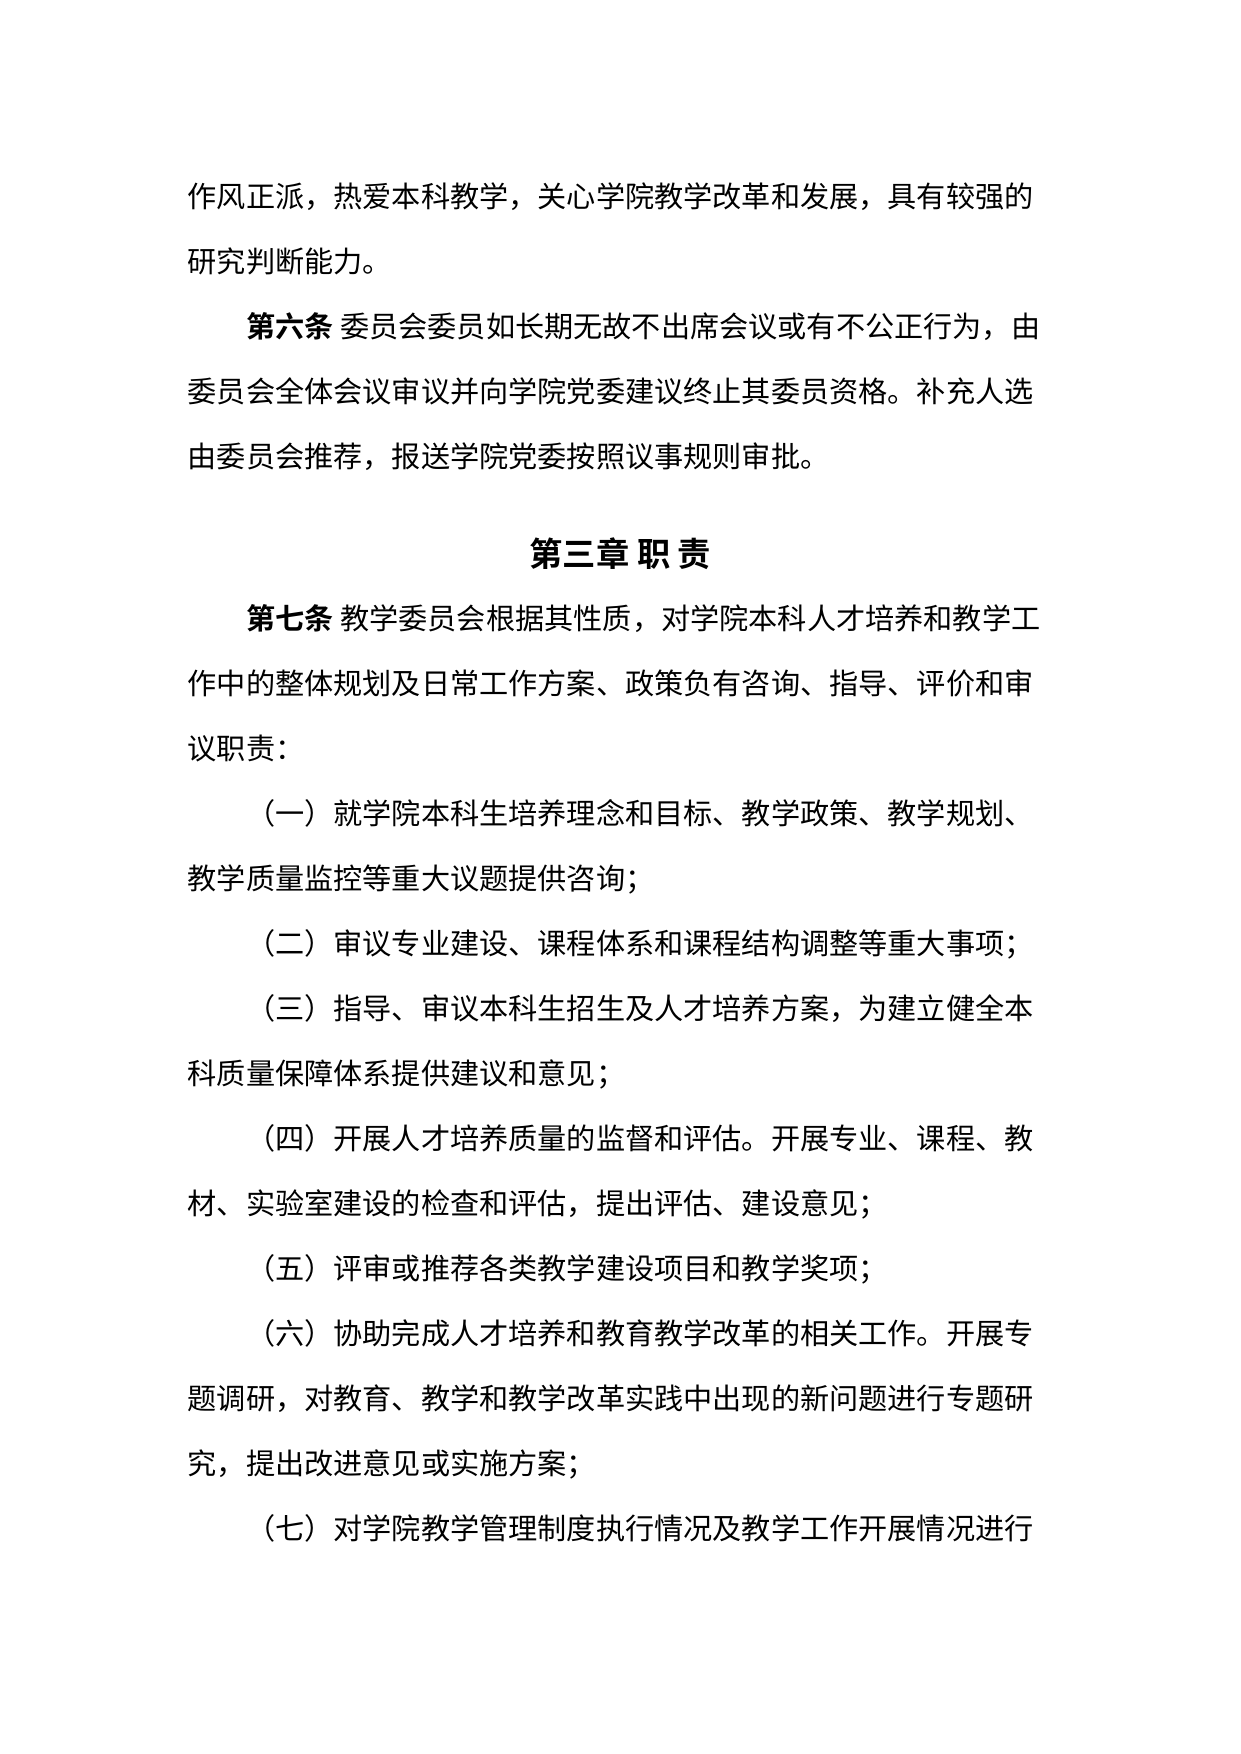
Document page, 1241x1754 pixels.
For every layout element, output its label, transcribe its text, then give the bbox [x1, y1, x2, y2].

text （二）审议专业建设、课程体系和课程结构调整等重大事项； [187, 909, 1053, 974]
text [187, 162, 1053, 292]
text 第三章 职 责 [187, 519, 1053, 584]
text （六）协助完成人才培养和教育教学改革的相关工作。开展专题调研，对教育、教学和教学改革实践中出现的新问题进行专题研究，提出改进意见或实施方案； [187, 1299, 1053, 1494]
text （四）开展人才培养质量的监督和评估。开展专业、课程、教材、实验室建设的检查和评估，提出评估、建设意见； [187, 1104, 1053, 1234]
text 第六条 委员会委员如长期无故不出席会议或有不公正行为，由委员会全体会议审议并向学院党委建议终止其委员资格。补充人选由委员会推荐，报送学院党委按照议事规则审批。 [187, 292, 1053, 487]
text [187, 1494, 1053, 1559]
text （一）就学院本科生培养理念和目标、教学政策、教学规划、教学质量监控等重大议题提供咨询； [187, 779, 1053, 909]
text （五）评审或推荐各类教学建设项目和教学奖项； [187, 1234, 1053, 1299]
text （三）指导、审议本科生招生及人才培养方案，为建立健全本科质量保障体系提供建议和意见； [187, 974, 1053, 1104]
text 第七条 教学委员会根据其性质，对学院本科人才培养和教学工作中的整体规划及日常工作方案、政策负有咨询、指导、评价和审议职责： [187, 584, 1053, 779]
